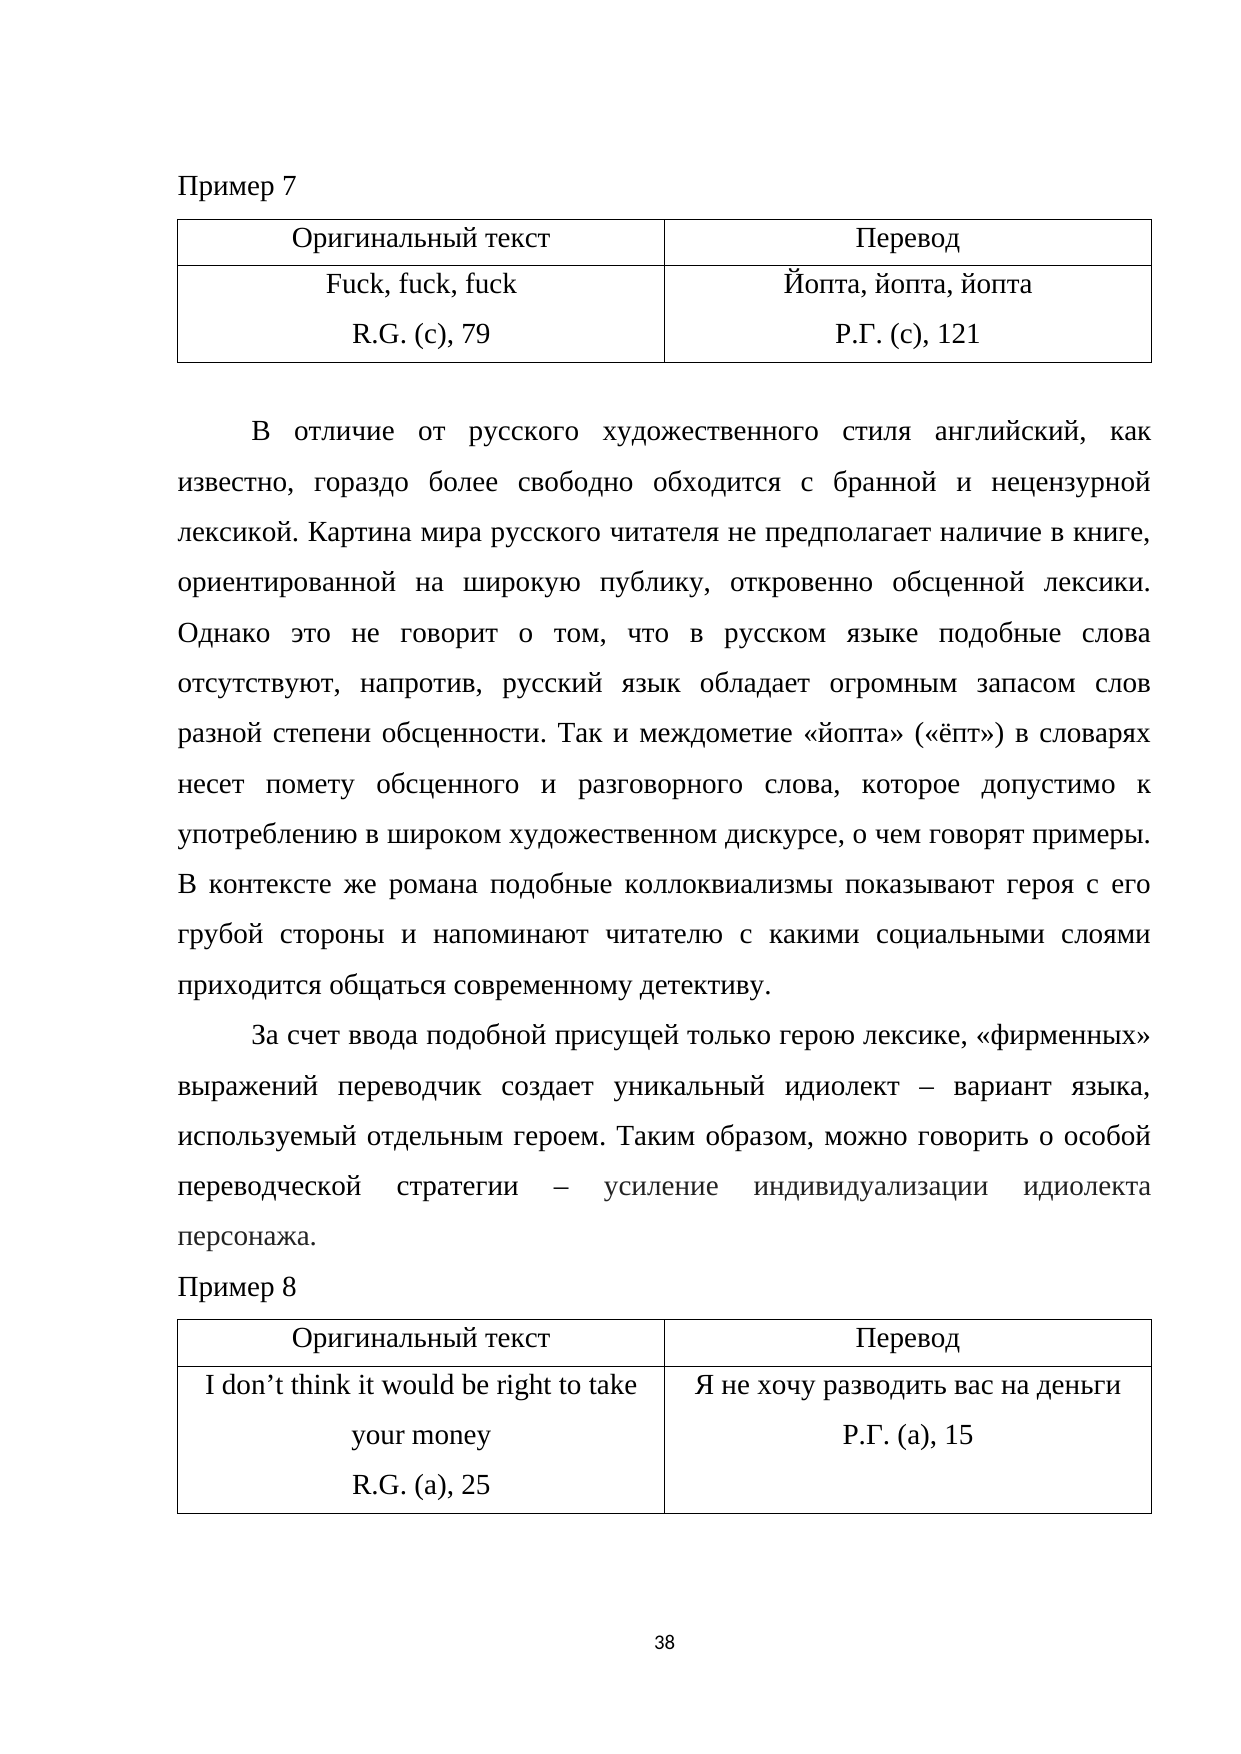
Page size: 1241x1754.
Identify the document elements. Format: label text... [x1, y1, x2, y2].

table_cell Fuck, fuck, fuck R.G. (c), 79 [178, 266, 664, 362]
text За счет ввода подобной присущей только герою лексике, «фирменных» выражений переводчик создает уникальный идиолект – вариант языка, используемый отдельным героем. Таким образом, можно говорить о особой переводческой стратегии – усиление индивидуализации идиолекта персонажа. [177, 1017, 1152, 1252]
text Пример 7 [177, 168, 1152, 202]
table_header Оригинальный текст [178, 220, 664, 265]
table_cell I don’t think it would be right to take your money R.G. (a), 25 [178, 1367, 664, 1513]
text В отличие от русского художественного стиля английский, как известно, гораздо более свободно обходится с бранной и нецензурной лексикой. Картина мира русского читателя не предполагает наличие в книге, ориентированной на широкую публику, откровенно обсценной лексики. Однако это не говорит о том, что в русском языке подобные слова отсутствуют, напротив, русский язык обладает огромным запасом слов разной степени обсценности. Так и междометие «йопта» («ёпт») в словарях несет помету обсценного и разговорного слова, которое допустимо к употреблению в широком художественном дискурсе, о чем говорят примеры. В контексте же романа подобные коллоквиализмы показывают героя с его грубой стороны и напоминают читателю с какими социальными слоями приходится общаться современному детективу. [177, 413, 1152, 1001]
table_header Перевод [665, 1320, 1151, 1366]
table_header Оригинальный текст [178, 1320, 664, 1366]
table_header Перевод [665, 220, 1151, 265]
table_cell Йопта, йопта, йопта Р.Г. (с), 121 [665, 266, 1151, 362]
table_cell Я не хочу разводить вас на деньги Р.Г. (a), 15 [665, 1367, 1151, 1513]
text Пример 8 [177, 1269, 1152, 1302]
